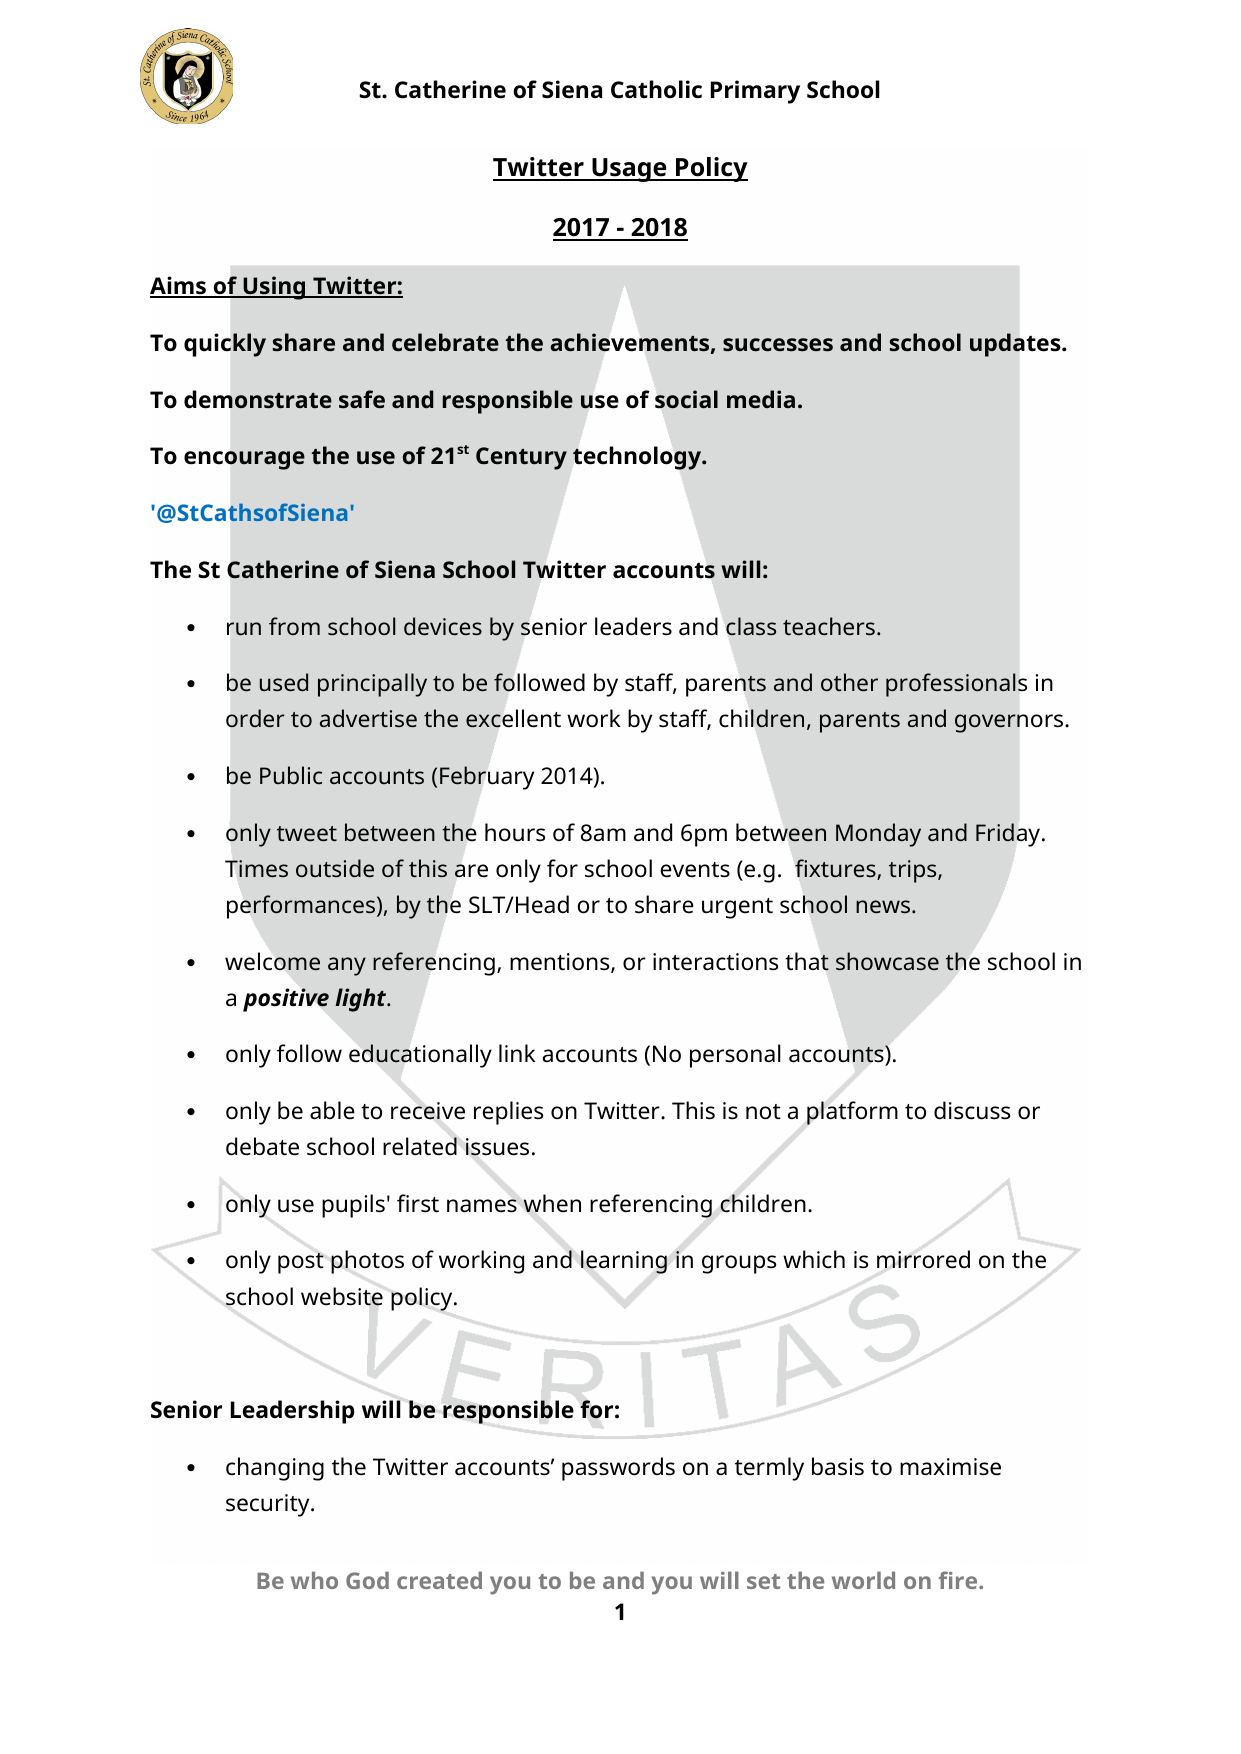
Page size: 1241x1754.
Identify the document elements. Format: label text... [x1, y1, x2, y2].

text Twitter Usage Policy [150, 150, 1090, 184]
list only tweet between the hours of 8am and 6pm between Monday and Friday. Times outside of this are only for school events (e.g. fixtures, trips, performances), by the SLT/Head or to share urgent school news. [187, 817, 1090, 920]
text To quickly share and celebrate the achievements, successes and school updates. [150, 327, 1090, 358]
list changing the Twitter accounts’ passwords on a termly basis to maximise security. [187, 1451, 1090, 1518]
text Aims of Using Twitter: [150, 270, 1090, 301]
text Senior Leadership will be responsible for: [150, 1394, 1090, 1425]
text The St Catherine of Siena School Twitter accounts will: [150, 554, 1090, 585]
list welcome any referencing, mentions, or interactions that showcase the school in a positive light. [187, 946, 1090, 1013]
list only follow educationally link accounts (No personal accounts). [187, 1038, 1090, 1069]
list only use pupils' first names when referencing children. [187, 1188, 1090, 1219]
list be used principally to be followed by staff, parents and other professionals in order to advertise the excellent work by staff, children, parents and governors. [187, 667, 1090, 734]
list be Public accounts (February 2014). [187, 760, 1090, 791]
text 2017 - 2018 [150, 210, 1090, 244]
picture [139, 28, 233, 122]
text To demonstrate safe and responsible use of social media. [150, 383, 1090, 415]
list only post photos of working and learning in groups which is mirrored on the school website policy. [187, 1244, 1090, 1312]
list only be able to receive replies on Twitter. This is not a platform to discuss or debate school related issues. [187, 1095, 1090, 1162]
list run from school devices by senior leaders and class teachers. [187, 611, 1090, 642]
text To encourage the use of 21st Century technology. [150, 440, 1090, 472]
text '@StCathsofSiena' [150, 497, 1090, 528]
